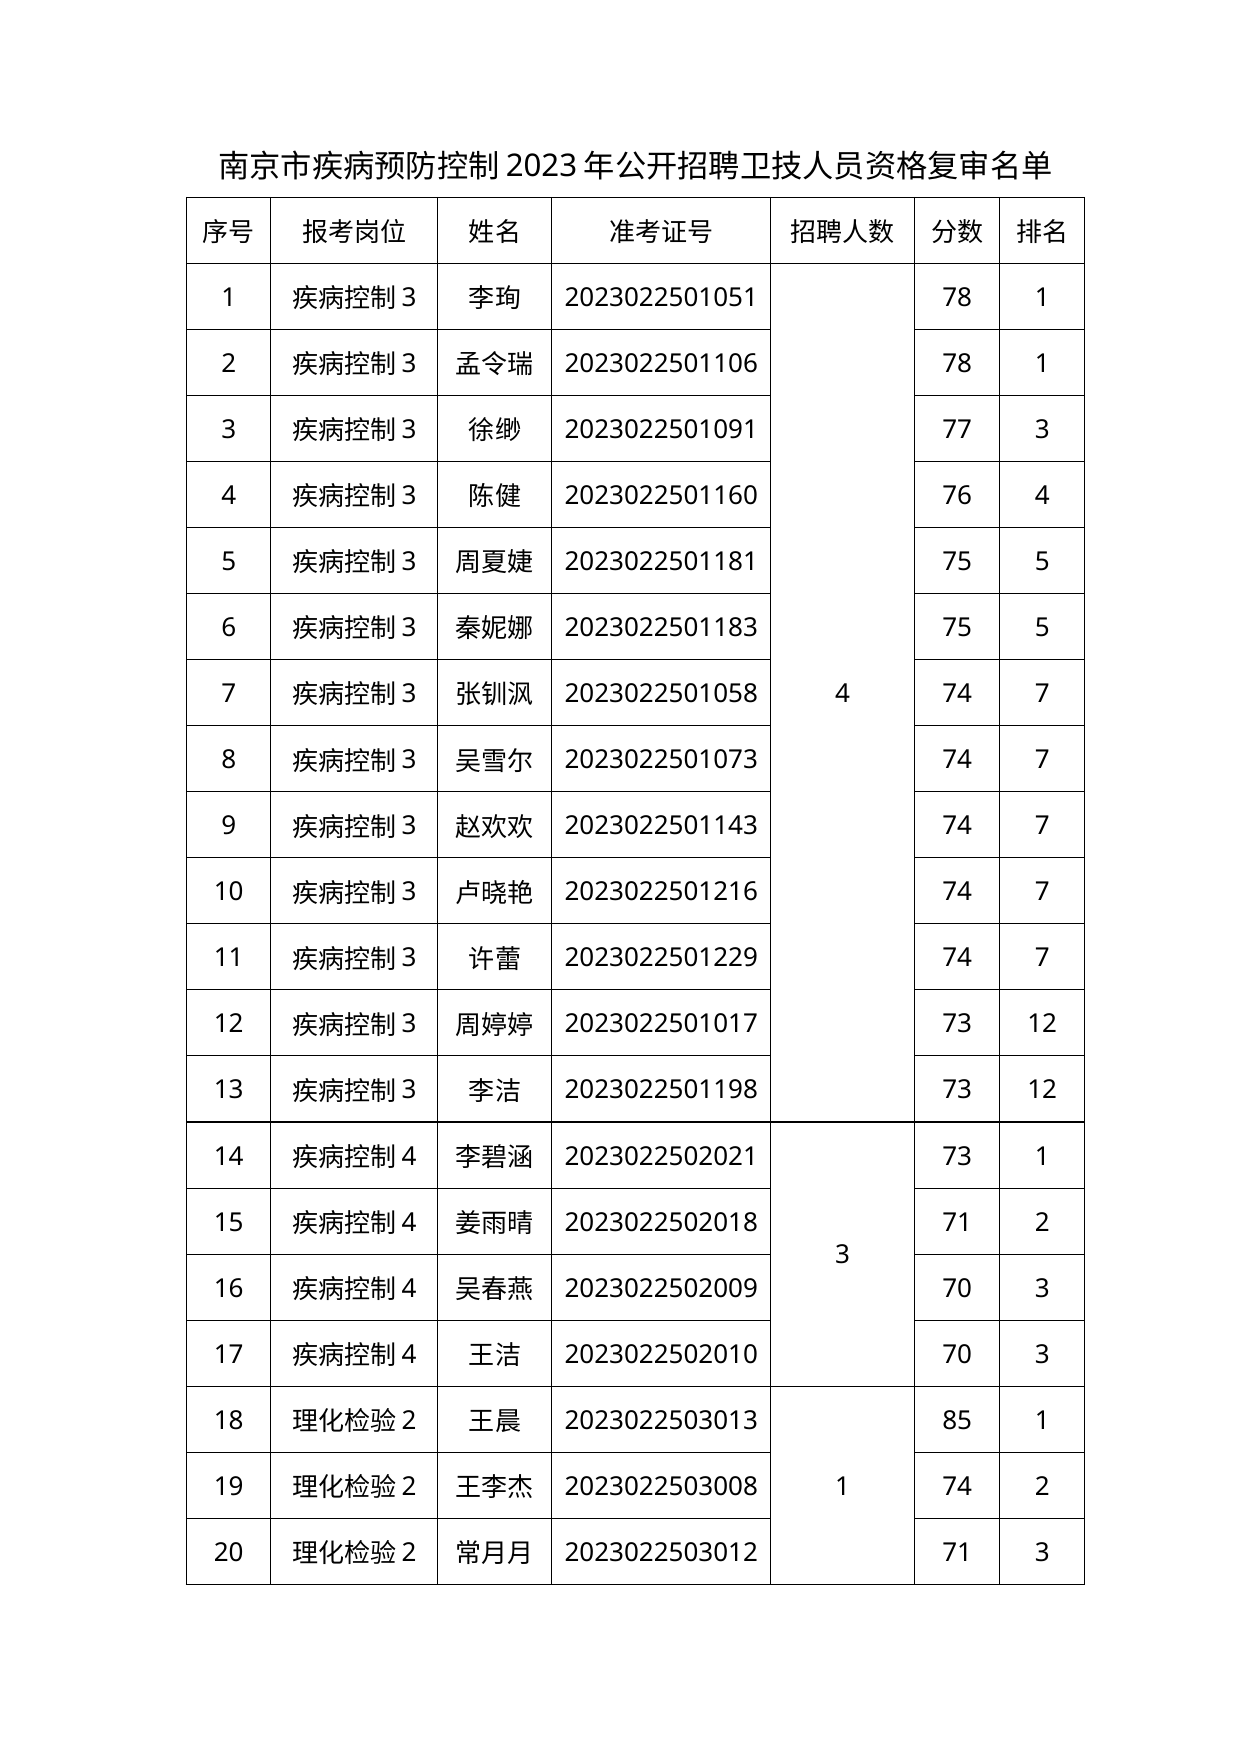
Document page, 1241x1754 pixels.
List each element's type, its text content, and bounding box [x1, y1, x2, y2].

table_cell 2023022502010 [552, 1321, 770, 1386]
table_cell 2023022501160 [552, 462, 770, 527]
table_cell 疾病控制3 [271, 1056, 437, 1121]
table_cell 疾病控制3 [271, 330, 437, 395]
table_cell 李洁 [438, 1056, 551, 1121]
table_cell 7 [187, 660, 270, 725]
table_cell 王李杰 [438, 1453, 551, 1518]
table_cell 王洁 [438, 1321, 551, 1386]
table_cell 疾病控制3 [271, 792, 437, 857]
table_cell 75 [915, 528, 999, 593]
table_cell 5 [1000, 594, 1084, 659]
table_cell 2023022501181 [552, 528, 770, 593]
table_cell 77 [915, 396, 999, 461]
table_cell 4 [187, 462, 270, 527]
table_cell 准考证号 [552, 198, 770, 263]
table_cell 7 [1000, 660, 1084, 725]
table_cell 周婷婷 [438, 990, 551, 1055]
table_cell 73 [915, 1123, 999, 1187]
table_cell 75 [915, 594, 999, 659]
table_cell 序号 [187, 198, 270, 263]
table_cell 李珣 [438, 264, 551, 329]
table_cell 疾病控制3 [271, 924, 437, 989]
table_cell 9 [187, 792, 270, 857]
table_cell 张钏沨 [438, 660, 551, 725]
table_cell 3 [187, 396, 270, 461]
table_cell 疾病控制3 [271, 396, 437, 461]
table_cell 2 [1000, 1453, 1084, 1518]
table_cell 常月月 [438, 1519, 551, 1584]
table_cell 71 [915, 1189, 999, 1253]
table_cell 17 [187, 1321, 270, 1386]
table_cell 3 [771, 1123, 914, 1386]
table_cell 2023022503013 [552, 1387, 770, 1452]
table_cell 2023022502009 [552, 1255, 770, 1319]
table_cell 疾病控制3 [271, 858, 437, 923]
table_cell 70 [915, 1321, 999, 1386]
table_cell 孟令瑞 [438, 330, 551, 395]
table_cell 70 [915, 1255, 999, 1319]
table_cell 1 [187, 264, 270, 329]
table_cell 74 [915, 1453, 999, 1518]
table_cell 1 [1000, 1387, 1084, 1452]
table_cell 姓名 [438, 198, 551, 263]
table_cell 卢晓艳 [438, 858, 551, 923]
table_cell 19 [187, 1453, 270, 1518]
table_cell 7 [1000, 792, 1084, 857]
table_cell 2023022501051 [552, 264, 770, 329]
table_cell 74 [915, 792, 999, 857]
table_cell 7 [1000, 924, 1084, 989]
table_cell 排名 [1000, 198, 1084, 263]
table_cell 招聘人数 [771, 198, 914, 263]
table_cell 74 [915, 660, 999, 725]
table_cell 2023022501198 [552, 1056, 770, 1121]
table_cell 许蕾 [438, 924, 551, 989]
table_cell 18 [187, 1387, 270, 1452]
table_cell 疾病控制3 [271, 528, 437, 593]
table_cell 7 [1000, 726, 1084, 791]
table_cell 分数 [915, 198, 999, 263]
table_cell 6 [187, 594, 270, 659]
table_cell 王晨 [438, 1387, 551, 1452]
table_cell 12 [1000, 990, 1084, 1055]
table_cell 4 [771, 264, 914, 1121]
table_cell 疾病控制3 [271, 462, 437, 527]
table_cell 吴春燕 [438, 1255, 551, 1319]
table_cell 徐缈 [438, 396, 551, 461]
table_cell 疾病控制4 [271, 1255, 437, 1319]
table_cell 78 [915, 264, 999, 329]
table_cell 疾病控制4 [271, 1123, 437, 1187]
table_cell 2023022501106 [552, 330, 770, 395]
table_cell 4 [1000, 462, 1084, 527]
table_cell 7 [1000, 858, 1084, 923]
table_cell 2 [187, 330, 270, 395]
table_cell 2023022502018 [552, 1189, 770, 1253]
table_cell 2023022503008 [552, 1453, 770, 1518]
table_header 南京市疾病预防控制2023年公开招聘卫技人员资格复审名单 [186, 132, 1084, 197]
table_cell 李碧涵 [438, 1123, 551, 1187]
table_cell 2023022501183 [552, 594, 770, 659]
table_cell 2023022501091 [552, 396, 770, 461]
table_cell 12 [187, 990, 270, 1055]
table_cell 疾病控制3 [271, 726, 437, 791]
table_cell 3 [1000, 1519, 1084, 1584]
table_cell 2023022501073 [552, 726, 770, 791]
table_cell 赵欢欢 [438, 792, 551, 857]
table_cell 姜雨晴 [438, 1189, 551, 1253]
table_cell 2023022501058 [552, 660, 770, 725]
table_cell 10 [187, 858, 270, 923]
table_cell 3 [1000, 1321, 1084, 1386]
table_cell 5 [1000, 528, 1084, 593]
table_cell 3 [1000, 1255, 1084, 1319]
table_cell 15 [187, 1189, 270, 1253]
table_cell 11 [187, 924, 270, 989]
table_cell 疾病控制3 [271, 660, 437, 725]
table_cell 2023022501143 [552, 792, 770, 857]
table_cell 14 [187, 1123, 270, 1187]
table_cell 周夏婕 [438, 528, 551, 593]
table_cell 理化检验2 [271, 1519, 437, 1584]
table_cell 78 [915, 330, 999, 395]
table_cell 疾病控制3 [271, 990, 437, 1055]
table_cell 13 [187, 1056, 270, 1121]
table_cell 12 [1000, 1056, 1084, 1121]
table_cell 2 [1000, 1189, 1084, 1253]
table_cell 疾病控制4 [271, 1321, 437, 1386]
table_cell 1 [771, 1387, 914, 1584]
table_cell 71 [915, 1519, 999, 1584]
table_cell 报考岗位 [271, 198, 437, 263]
table_cell 2023022501017 [552, 990, 770, 1055]
table_cell 陈健 [438, 462, 551, 527]
table_cell 吴雪尔 [438, 726, 551, 791]
table_cell 74 [915, 858, 999, 923]
table_cell 疾病控制3 [271, 264, 437, 329]
table_cell 20 [187, 1519, 270, 1584]
table_cell 8 [187, 726, 270, 791]
table_cell 3 [1000, 396, 1084, 461]
table_cell 疾病控制4 [271, 1189, 437, 1253]
table_cell 2023022503012 [552, 1519, 770, 1584]
table_cell 73 [915, 1056, 999, 1121]
table_cell 秦妮娜 [438, 594, 551, 659]
table_cell 2023022501229 [552, 924, 770, 989]
table_cell 疾病控制3 [271, 594, 437, 659]
table_cell 2023022501216 [552, 858, 770, 923]
table_cell 76 [915, 462, 999, 527]
table_cell 16 [187, 1255, 270, 1319]
table_cell 1 [1000, 1123, 1084, 1187]
table_cell 理化检验2 [271, 1387, 437, 1452]
table_cell 5 [187, 528, 270, 593]
table_cell 2023022502021 [552, 1123, 770, 1187]
table_cell 85 [915, 1387, 999, 1452]
table_cell 1 [1000, 264, 1084, 329]
table_cell 1 [1000, 330, 1084, 395]
table_cell 74 [915, 726, 999, 791]
table_cell 理化检验2 [271, 1453, 437, 1518]
table_cell 73 [915, 990, 999, 1055]
table_cell 74 [915, 924, 999, 989]
